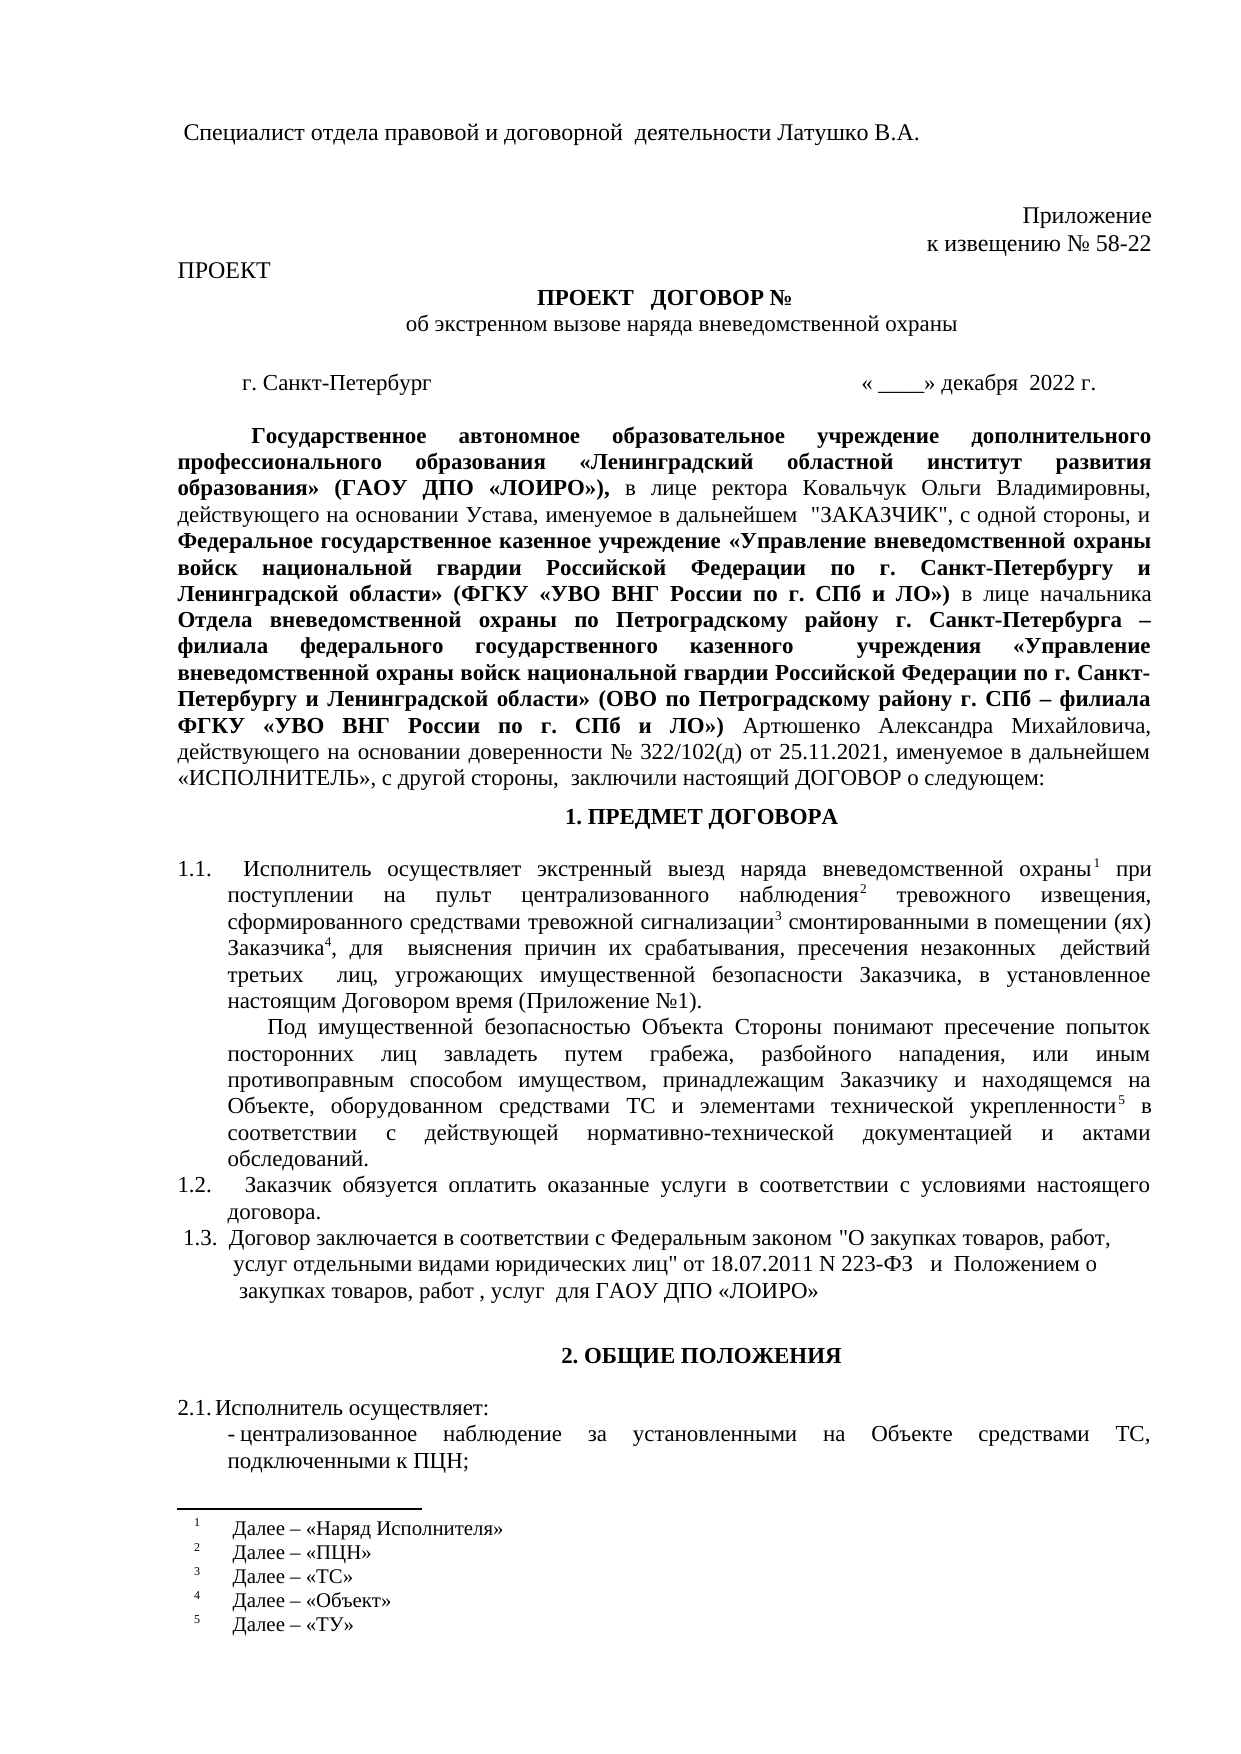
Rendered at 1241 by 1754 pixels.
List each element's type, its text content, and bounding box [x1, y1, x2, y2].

text г. Санкт-Петербург « ____» декабря 2022 г. [177, 369, 1152, 395]
text Государственное автономное образовательное учреждение дополнительного профессионального образования «Ленинградский областной институт развития образования» (ГАОУ ДПО «ЛОИРО»), в лице ректора Ковальчук Ольги Владимировны, действующего на основании Устава, именуемое в дальнейшем "ЗАКАЗЧИК", с одной стороны, и Федеральное государственное казенное учреждение «Управление вневедомственной охраны войск национальной гвардии Российской Федерации по г. Санкт-Петербургу и Ленинградской области» (ФГКУ «УВО ВНГ России по г. СПб и ЛО») в лице начальника Отдела вневедомственной охраны по Петроградскому району г. Санкт-Петербурга – филиала федерального государственного казенного учреждения «Управление вневедомственной охраны войск национальной гвардии Российской Федерации по г. Санкт-Петербургу и Ленинградской области» (ОВО по Петроградскому району г. СПб – филиала ФГКУ «УВО ВНГ России по г. СПб и ЛО») Артюшенко Александра Михайловича, действующего на основании доверенности № 322/102(д) от 25.11.2021, именуемое в дальнейшем «ИСПОЛНИТЕЛЬ», с другой стороны, заключили настоящий ДОГОВОР о следующем: [177, 422, 1152, 791]
text 2. ОБЩИЕ ПОЛОЖЕНИЯ [192, 1342, 1152, 1368]
subtitle услуг отдельными видами юридических лиц" от 18.07.2011 N 223-ФЗ и Положением о [177, 1251, 1152, 1277]
text 1.2. Заказчик обязуется оплатить оказанные услуги в соответствии с условиями настоящего договора. [177, 1171, 1152, 1224]
text Под имущественной безопасностью Объекта Стороны понимают пресечение попыток посторонних лиц завладеть путем грабежа, разбойного нападения, или иным противоправным способом имуществом, принадлежащим Заказчику и находящемся на Объекте, оборудованном средствами ТС и элементами технической укрепленности в соответствии с действующей нормативно-технической документацией и актами обследований. [177, 1013, 1152, 1171]
subtitle ПРОЕКТ ДОГОВОР № [177, 284, 1152, 310]
text ПРОЕКТ [177, 256, 1152, 284]
text 1. ПРЕДМЕТ ДОГОВОРА [192, 803, 1152, 829]
list Исполнитель осуществляет: [177, 1394, 1152, 1420]
text Специалист отдела правовой и договорной деятельности Латушко В.А. [177, 118, 1152, 146]
subtitle 1.3. Договор заключается в соответствии с Федеральным законом "О закупках товаров, работ, [177, 1224, 1152, 1251]
text к извещению № 58-22 [177, 228, 1152, 256]
text 1.1. Исполнитель осуществляет экстренный выезд наряда вневедомственной охраны при поступлении на пульт централизованного наблюдения тревожного извещения, сформированного средствами тревожной сигнализации смонтированными в помещении (ях) Заказчика, для выяснения причин их срабатывания, пресечения незаконных действий третьих лиц, угрожающих имущественной безопасности Заказчика, в установленное настоящим Договором время (Приложение №1). [177, 855, 1152, 1013]
list централизованное наблюдение за установленными на Объекте средствами ТС, подключенными к ПЦН; [227, 1420, 1152, 1473]
text Приложение [177, 201, 1152, 228]
text об экстренном вызове наряда вневедомственной охраны [290, 310, 1015, 336]
subtitle закупках товаров, работ , услуг для ГАОУ ДПО «ЛОИРО» [177, 1277, 1152, 1303]
